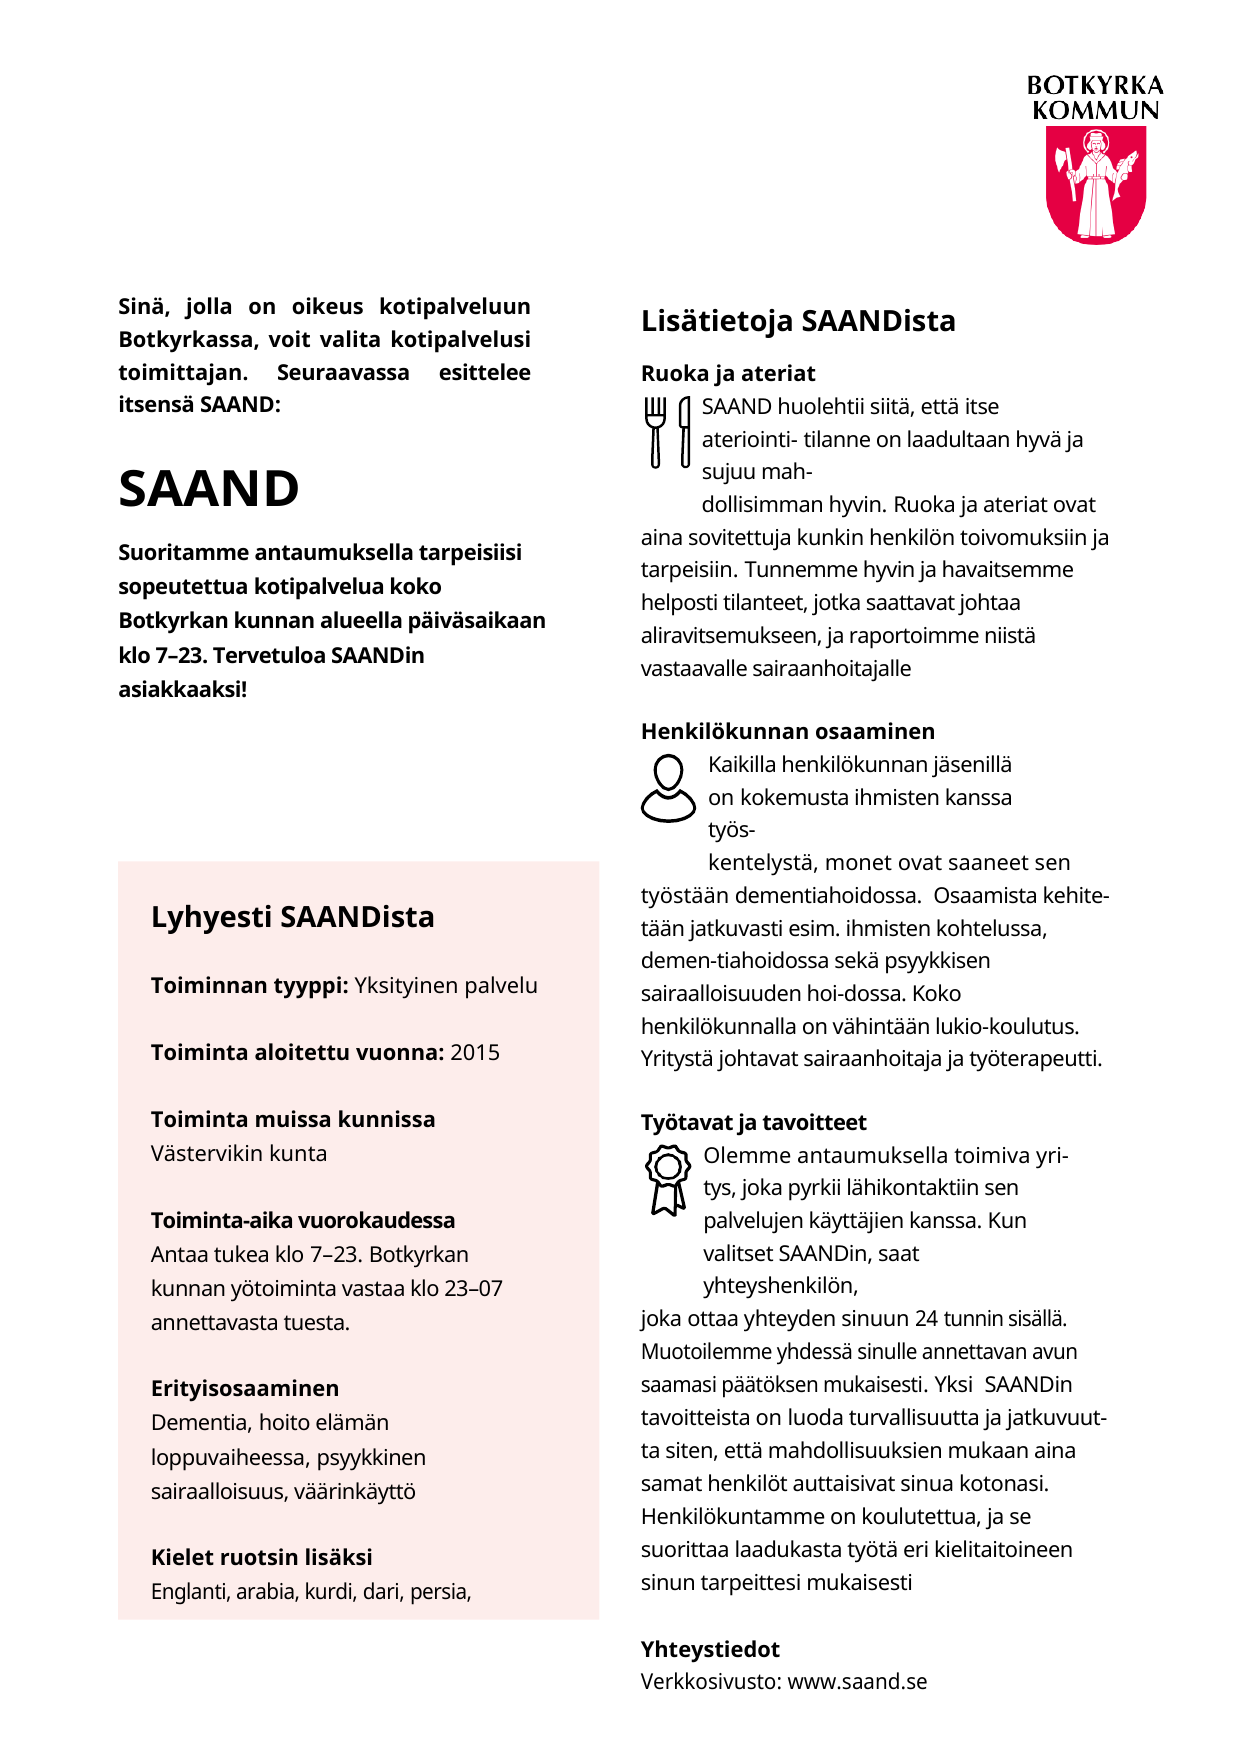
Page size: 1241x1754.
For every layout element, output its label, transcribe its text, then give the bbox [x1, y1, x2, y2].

subtitle Työtavat ja tavoitteet [641, 1107, 1176, 1136]
subtitle Henkilökunnan osaaminen [641, 716, 1176, 746]
text Verkkosivusto: www.saand.se [641, 1666, 953, 1696]
text Ruoka ja ateriat [641, 358, 1176, 388]
picture [1028, 75, 1164, 245]
text Olemme antaumuksella toimiva yri- tys, joka pyrkii lähikontaktiin sen palvelujen käyttäjien kanssa. Kun valitset SAANDin, saat yhteyshenkilön, [703, 1139, 1072, 1300]
text SAAND huolehtii siitä, että itse ateriointi- tilanne on laadultaan hyvä ja sujuu mah- [702, 391, 1099, 486]
subtitle Sinä, jolla on oikeus kotipalveluun Botkyrkassa, voit valita kotipalvelusi toimittajan. Seuraavassa esittelee itsensä SAAND: [118, 291, 531, 419]
text dollisimman hyvin. Ruoka ja ateriat ovat aina sovitettuja kunkin henkilön toivomuksiin ja tarpeisiin. Tunnemme hyvin ja havaitsemme helposti tilanteet, jotka saattavat johtaa aliravitsemukseen, ja raportoimme niistä vastaavalle sairaanhoitajalle [641, 489, 1113, 682]
subtitle Suoritamme antaumuksella tarpeisiisi sopeutettua kotipalvelua koko Botkyrkan kunnan alueella päiväsaikaan klo 7–23. Tervetuloa SAANDin asiakkaaksi! [118, 537, 552, 703]
text SAAND [118, 453, 556, 521]
picture [654, 1153, 682, 1180]
text Lisätietoja SAANDista [641, 300, 1176, 340]
text Yhteystiedot [641, 1633, 1101, 1663]
text joka ottaa yhteyden sinuun 24 tunnin sisällä. Muotoilemme yhdessä sinulle annettavan avun saamasi päätöksen mukaisesti. Yksi SAANDin tavoitteista on luoda turvallisuutta ja jatkuvuut-ta siten, että mahdollisuuksien mukaan aina samat henkilöt auttaisivat sinua kotonasi. Henkilökuntamme on koulutettua, ja se suorittaa laadukasta työtä eri kielitaitoineen sinun tarpeittesi mukaisesti [641, 1303, 1113, 1597]
text Kaikilla henkilökunnan jäsenillä on kokemusta ihmisten kanssa työs- [708, 749, 1032, 844]
text kentelystä, monet ovat saaneet sen työstään dementiahoidossa. Osaamista kehite-tään jatkuvasti esim. ihmisten kohtelussa, demen-tiahoidossa sekä psyykkisen sairaalloisuuden hoi-dossa. Koko henkilökunnalla on vähintään lukio-koulutus. Yritystä johtavat sairaanhoitaja ja työterapeutti. [641, 847, 1113, 1073]
